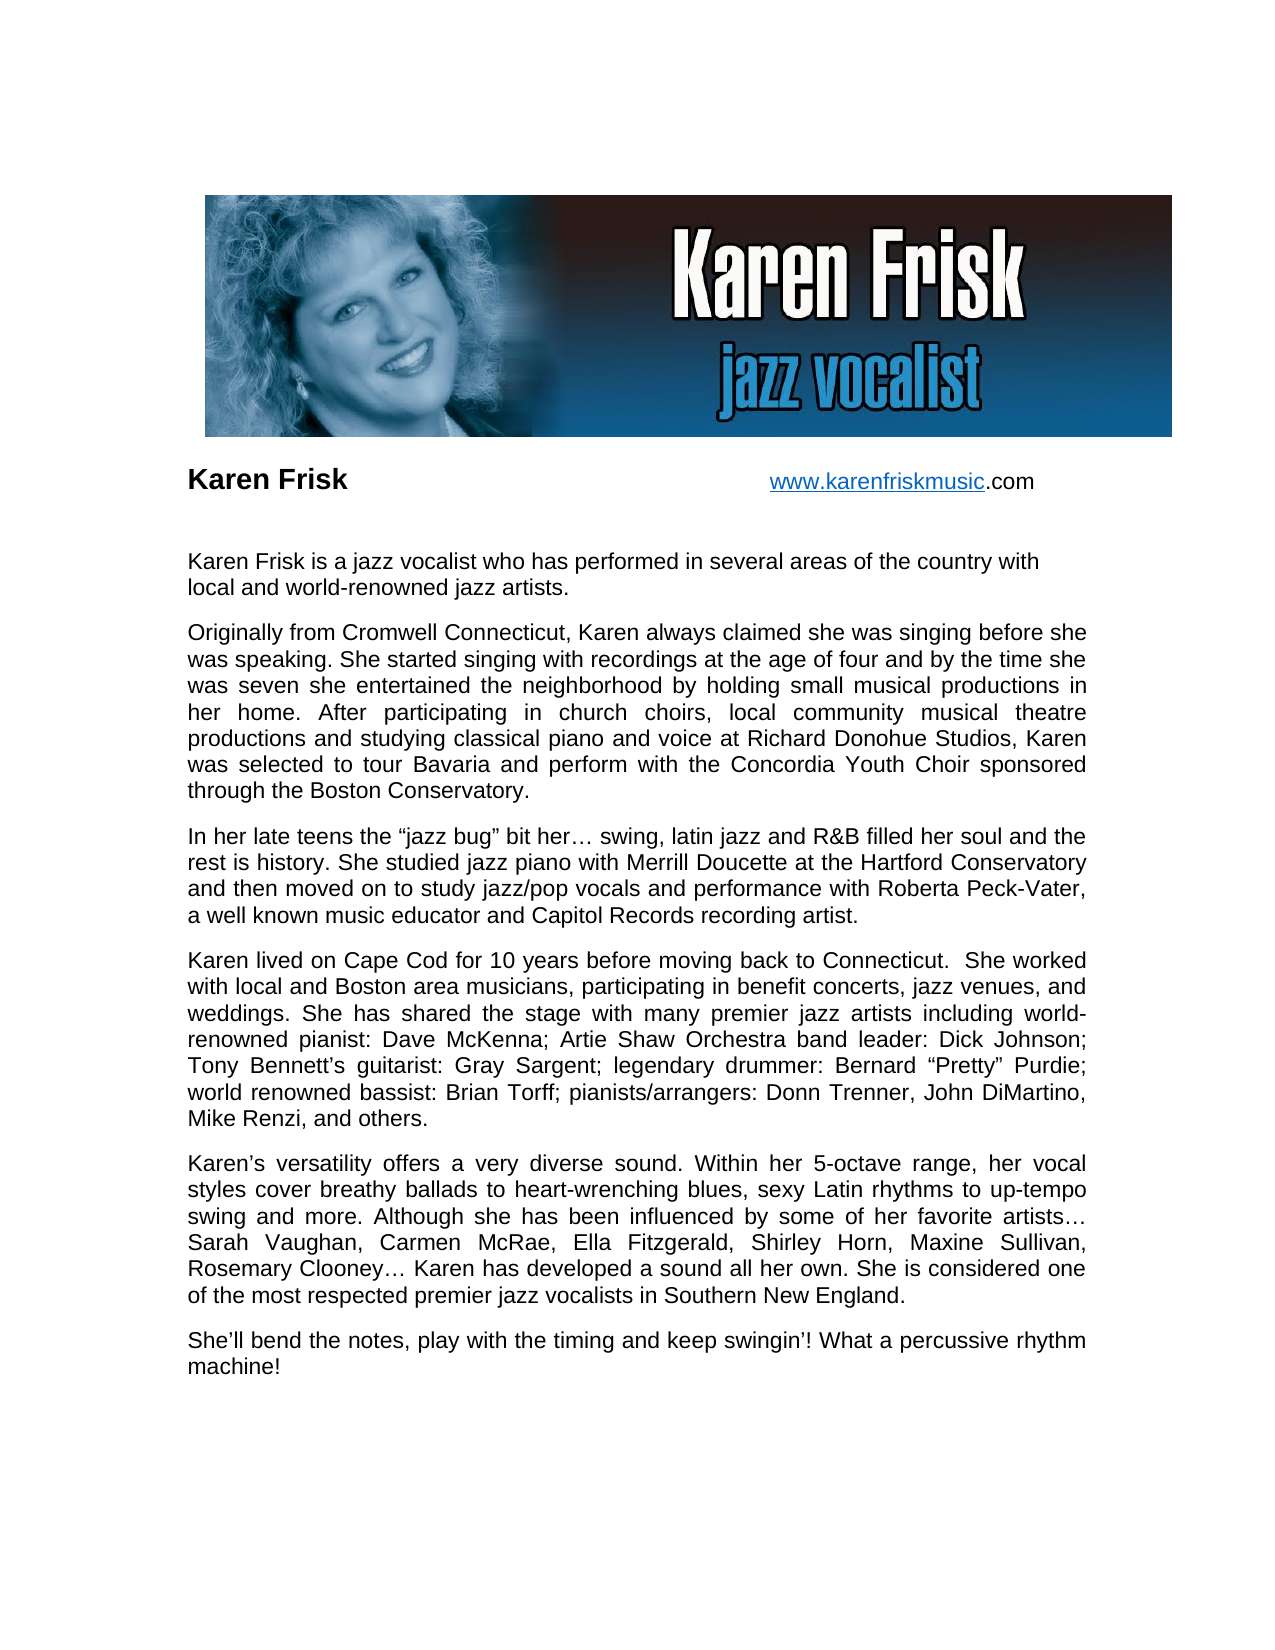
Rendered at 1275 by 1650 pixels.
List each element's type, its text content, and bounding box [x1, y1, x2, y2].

text In her late teens the “jazz bug” bit her… swing, latin jazz and R&B filled her soul and the rest is history. She studied jazz piano with Merrill Doucette at the Hartford Conservatory and then moved on to study jazz/pop vocals and performance with Roberta Peck-Vater, a well known music educator and Capitol Records recording artist. [187, 823, 1087, 928]
picture [489, 427, 503, 434]
text Karen Frisk is a jazz vocalist who has performed in several areas of the country with local and world-renowned jazz artists. [187, 548, 1087, 601]
text She’ll bend the notes, play with the timing and keep swingin’! What a percussive rhythm machine! [187, 1327, 1087, 1379]
picture [468, 429, 476, 437]
text Karen lived on Cape Cod for 10 years before moving back to Connecticut. She worked with local and Boston area musicians, participating in benefit concerts, jazz venues, and weddings. She has shared the stage with many premier jazz artists including world-renowned pianist: Dave McKenna; Artie Shaw Orchestra band leader: Dick Johnson; Tony Bennett’s guitarist: Gray Sargent; legendary drummer: Bernard “Pretty” Purdie; world renowned bassist: Brian Torff; pianists/arrangers: Donn Trenner, John DiMartino, Mike Renzi, and others. [187, 947, 1087, 1131]
text Originally from Cromwell Connecticut, Karen always claimed she was singing before she was speaking. She started singing with recordings at the age of four and by the time she was seven she entertained the neighborhood by holding small musical productions in her home. After participating in church choirs, local community musical theatre productions and studying classical piano and voice at Richard Donohue Studios, Karen was selected to tour Bavaria and perform with the Concordia Youth Choir sponsored through the Boston Conservatory. [187, 619, 1087, 804]
picture [205, 195, 1172, 437]
text Karen’s versatility offers a very diverse sound. Within her 5-octave range, her vocal styles cover breathy ballads to heart-wrenching blues, sexy Latin rhythms to up-tempo swing and more. Although she has been influenced by some of her favorite artists… Sarah Vaughan, Carmen McRae, Ella Fitzgerald, Shirley Horn, Maxine Sullivan, Rosemary Clooney… Karen has developed a sound all her own. She is considered one of the most respected premier jazz vocalists in Southern New England. [187, 1150, 1087, 1308]
